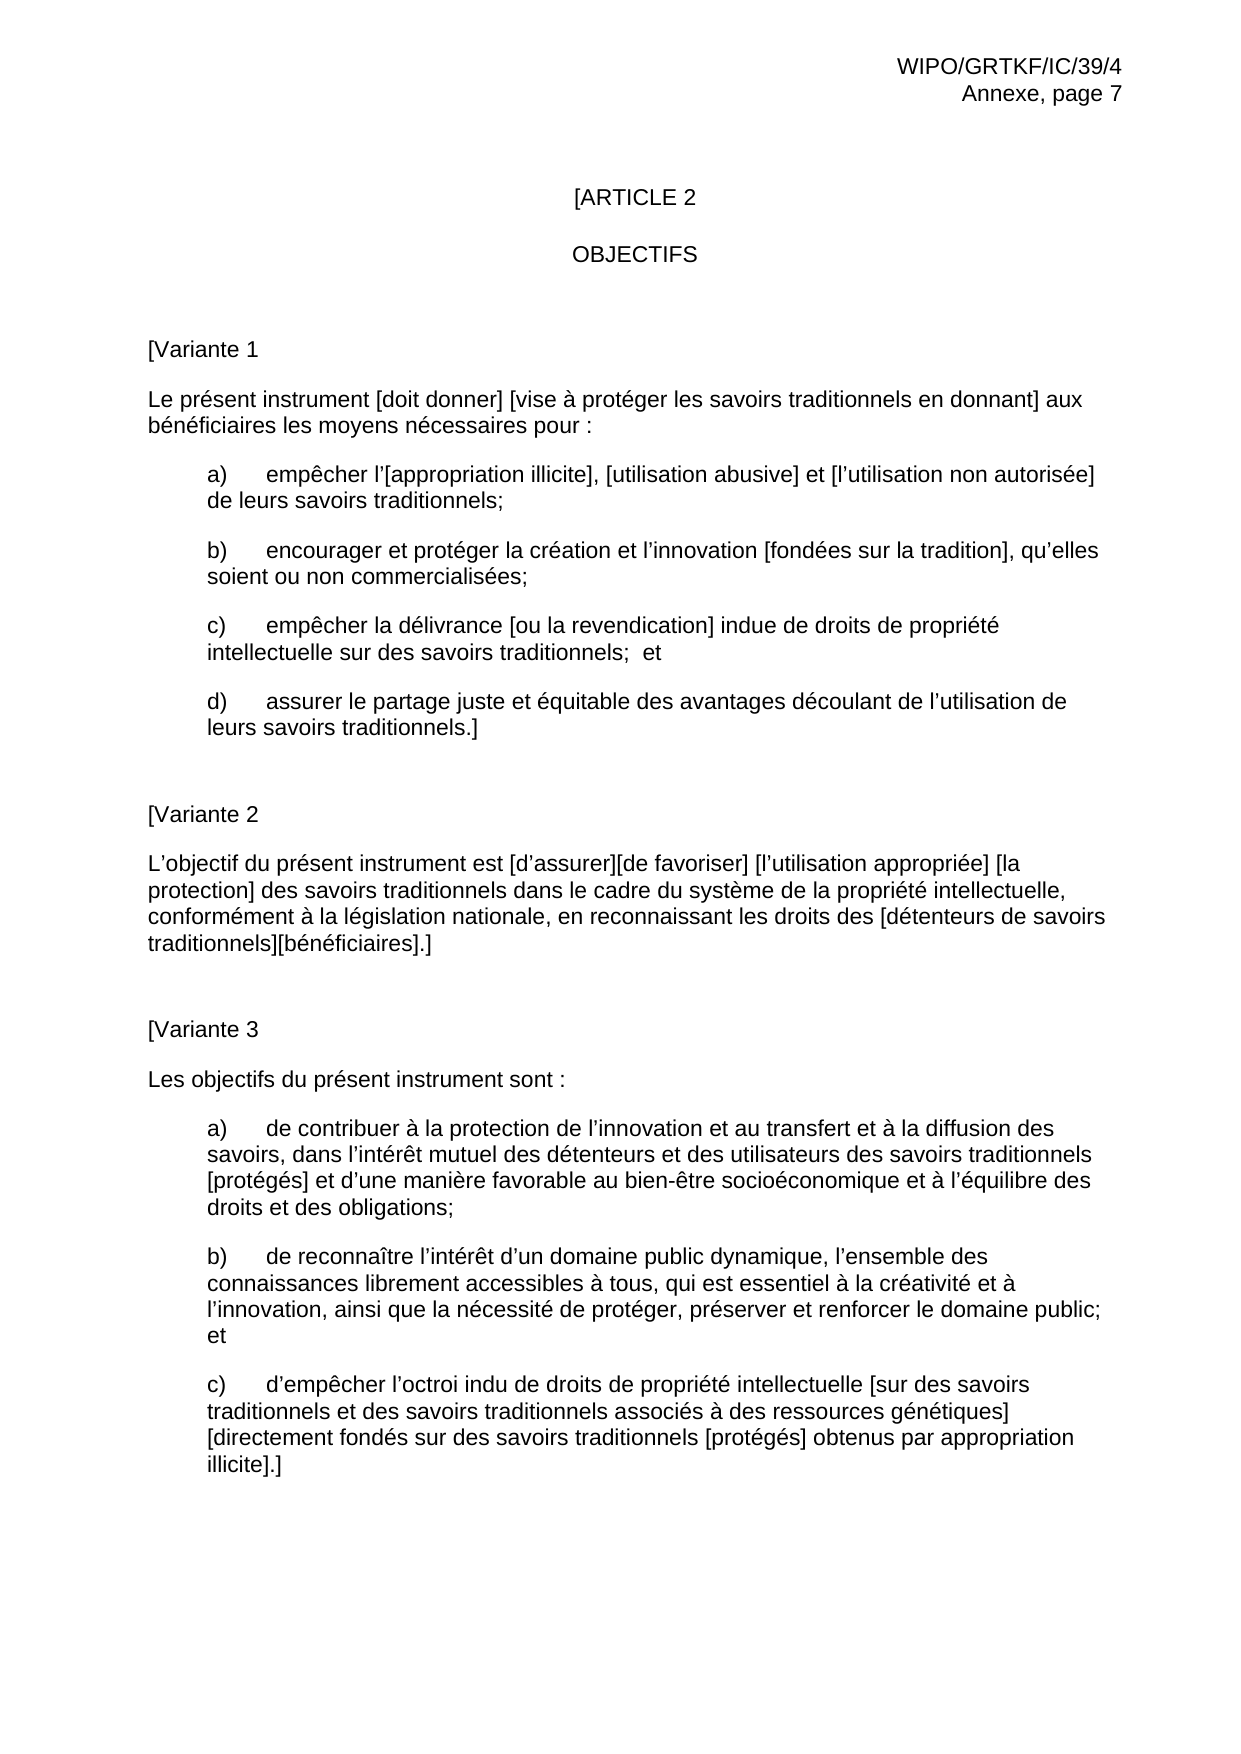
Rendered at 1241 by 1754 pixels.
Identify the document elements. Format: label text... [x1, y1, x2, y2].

list empêcher la délivrance [ou la revendication] indue de droits de propriété intellectuelle sur des savoirs traditionnels; et [207, 612, 1122, 665]
list encourager et protéger la création et l’innovation [fondées sur la tradition], qu’elles soient ou non commercialisées; [207, 537, 1122, 589]
list d’empêcher l’octroi indu de droits de propriété intellectuelle [sur des savoirs traditionnels et des savoirs traditionnels associés à des ressources génétiques][directement fondés sur des savoirs traditionnels [protégés] obtenus par appropriation illicite].] [207, 1371, 1122, 1477]
list de contribuer à la protection de l’innovation et au transfert et à la diffusion des savoirs, dans l’intérêt mutuel des détenteurs et des utilisateurs des savoirs traditionnels [protégés] et d’une manière favorable au bien-être socioéconomique et à l’équilibre des droits et des obligations; [207, 1115, 1122, 1220]
text [Variante 3 [148, 1016, 1122, 1043]
text Les objectifs du présent instrument sont : [148, 1066, 1122, 1092]
list assurer le partage juste et équitable des avantages découlant de l’utilisation de leurs savoirs traditionnels.] [207, 688, 1122, 741]
text Le présent instrument [doit donner] [vise à protéger les savoirs traditionnels en donnant] aux bénéficiaires les moyens nécessaires pour : [148, 386, 1122, 438]
text [Variante 2 [148, 801, 1122, 827]
list empêcher l’[appropriation illicite], [utilisation abusive] et [l’utilisation non autorisée] de leurs savoirs traditionnels; [207, 461, 1122, 514]
text L’objectif du présent instrument est [d’assurer][de favoriser] [l’utilisation appropriée] [la protection] des savoirs traditionnels dans le cadre du système de la propriété intellectuelle, conformément à la législation nationale, en reconnaissant les droits des [détenteurs de savoirs traditionnels][bénéficiaires].] [148, 850, 1122, 956]
subtitle [Article 2 [148, 183, 1122, 210]
subtitle Objectifs [148, 241, 1122, 267]
list de reconnaître l’intérêt d’un domaine public dynamique, l’ensemble des connaissances librement accessibles à tous, qui est essentiel à la créativité et à l’innovation, ainsi que la nécessité de protéger, préserver et renforcer le domaine public; et [207, 1243, 1122, 1348]
text [Variante 1 [148, 336, 1122, 363]
